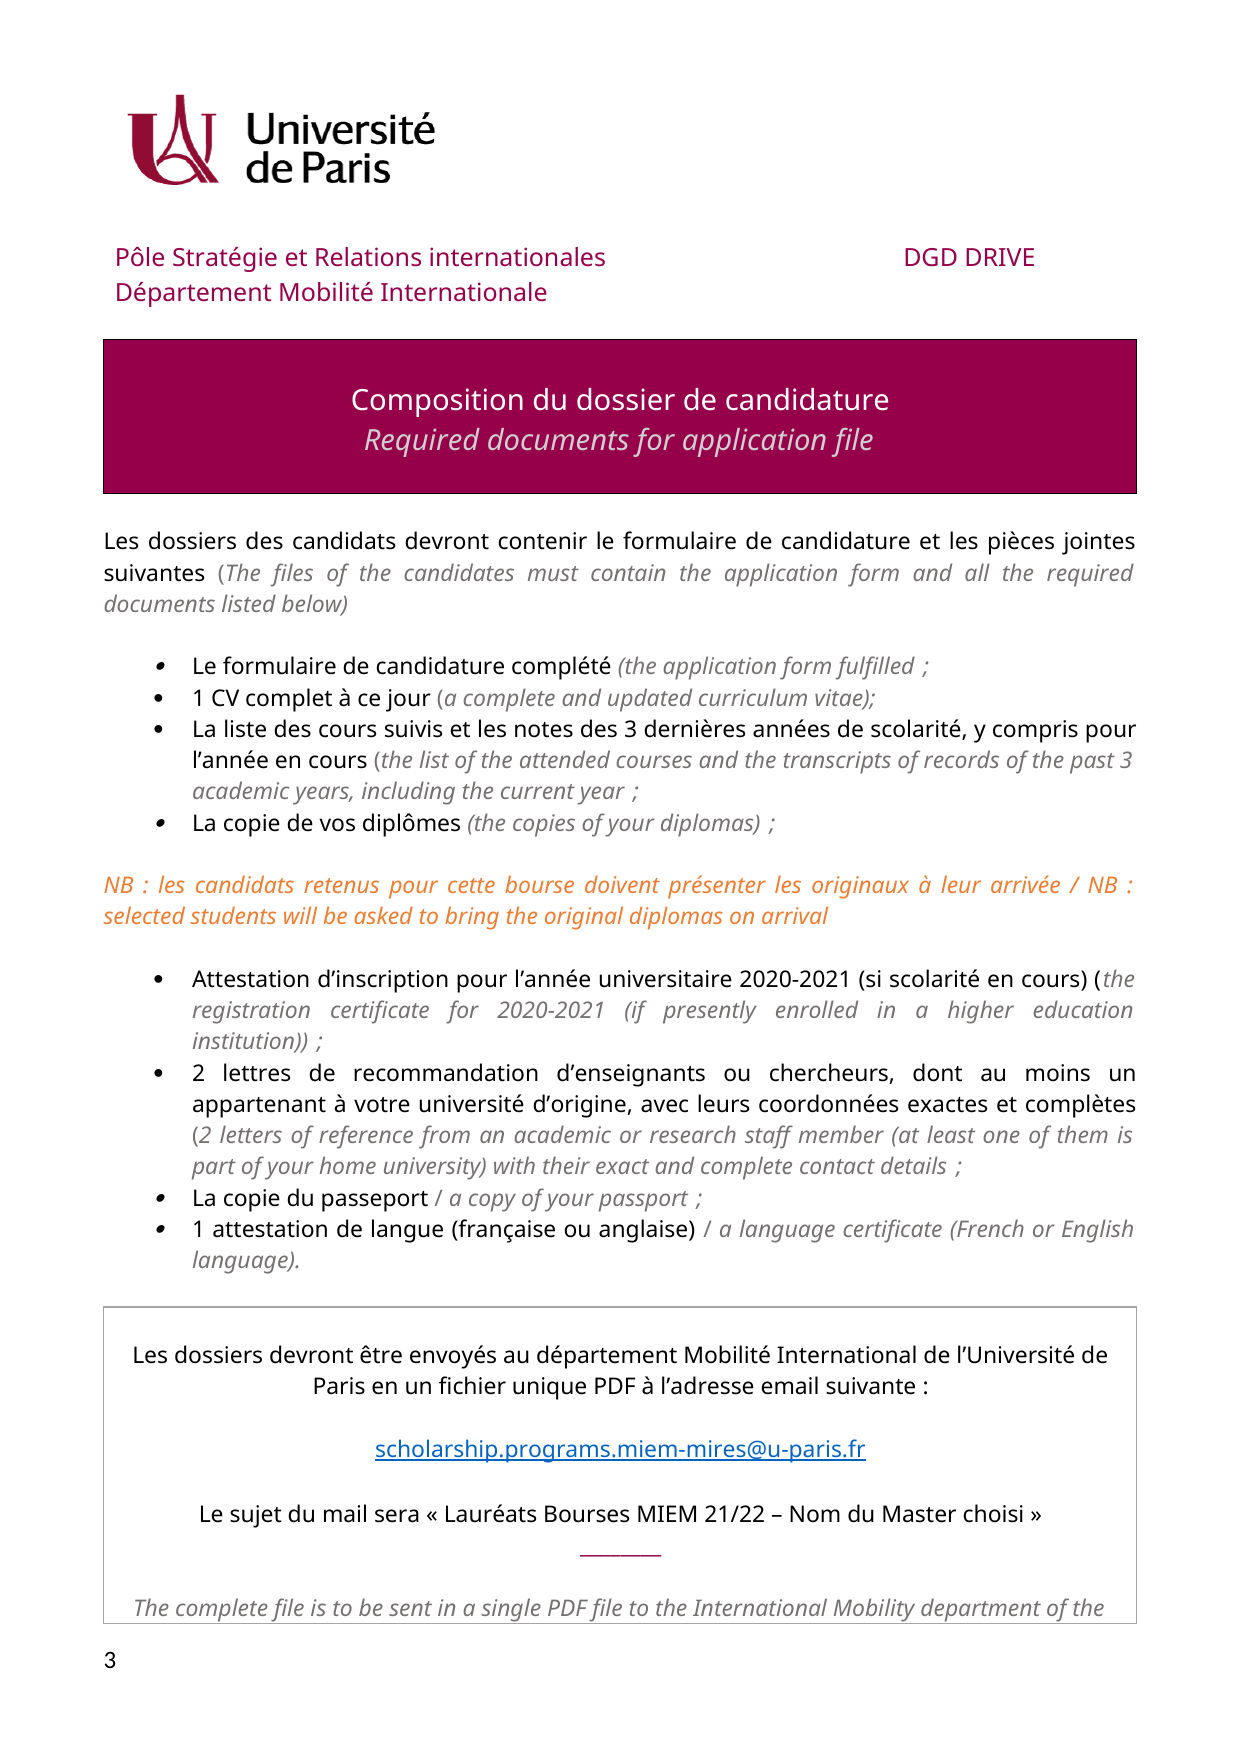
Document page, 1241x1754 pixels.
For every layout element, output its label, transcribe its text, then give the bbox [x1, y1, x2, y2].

list Le formulaire de candidature complété (the application form fulfilled ; [154, 650, 1137, 681]
list La copie du passeport / a copy of your passport ; [154, 1181, 1137, 1213]
list 1 attestation de langue (française ou anglaise) / a language certificate (French or English language). [154, 1213, 1137, 1275]
list Attestation d’inscription pour l’année universitaire 2020-2021 (si scolarité en cours) (the registration certificate for 2020-2021 (if presently enrolled in a higher education institution)) ; [154, 963, 1137, 1056]
picture [103, 73, 459, 210]
text NB : les candidats retenus pour cette bourse doivent présenter les originaux à leur arrivée / NB : selected students will be asked to bring the original diplomas on arrival [103, 869, 1137, 931]
list 1 CV complet à ce jour (a complete and updated curriculum vitae); [154, 681, 1137, 713]
text Les dossiers des candidats devront contenir le formulaire de candidature et les pièces jointes suivantes (The files of the candidates must contain the application form and all the required documents listed below) [103, 525, 1137, 619]
list La liste des cours suivis et les notes des 3 dernières années de scolarité, y compris pour l’année en cours (the list of the attended courses and the transcripts of records of the past 3 academic years, including the current year ; [154, 713, 1137, 806]
list La copie de vos diplômes (the copies of your diplomas) ; [154, 806, 1137, 838]
list 2 lettres de recommandation d’enseignants ou chercheurs, dont au moins un appartenant à votre université d’origine, avec leurs coordonnées exactes et complètes (2 letters of reference from an academic or research staff member (at least one of them is part of your home university) with their exact and complete contact details ; [154, 1056, 1137, 1181]
table_header Composition du dossier de candidature Required documents for application file [104, 340, 1136, 493]
